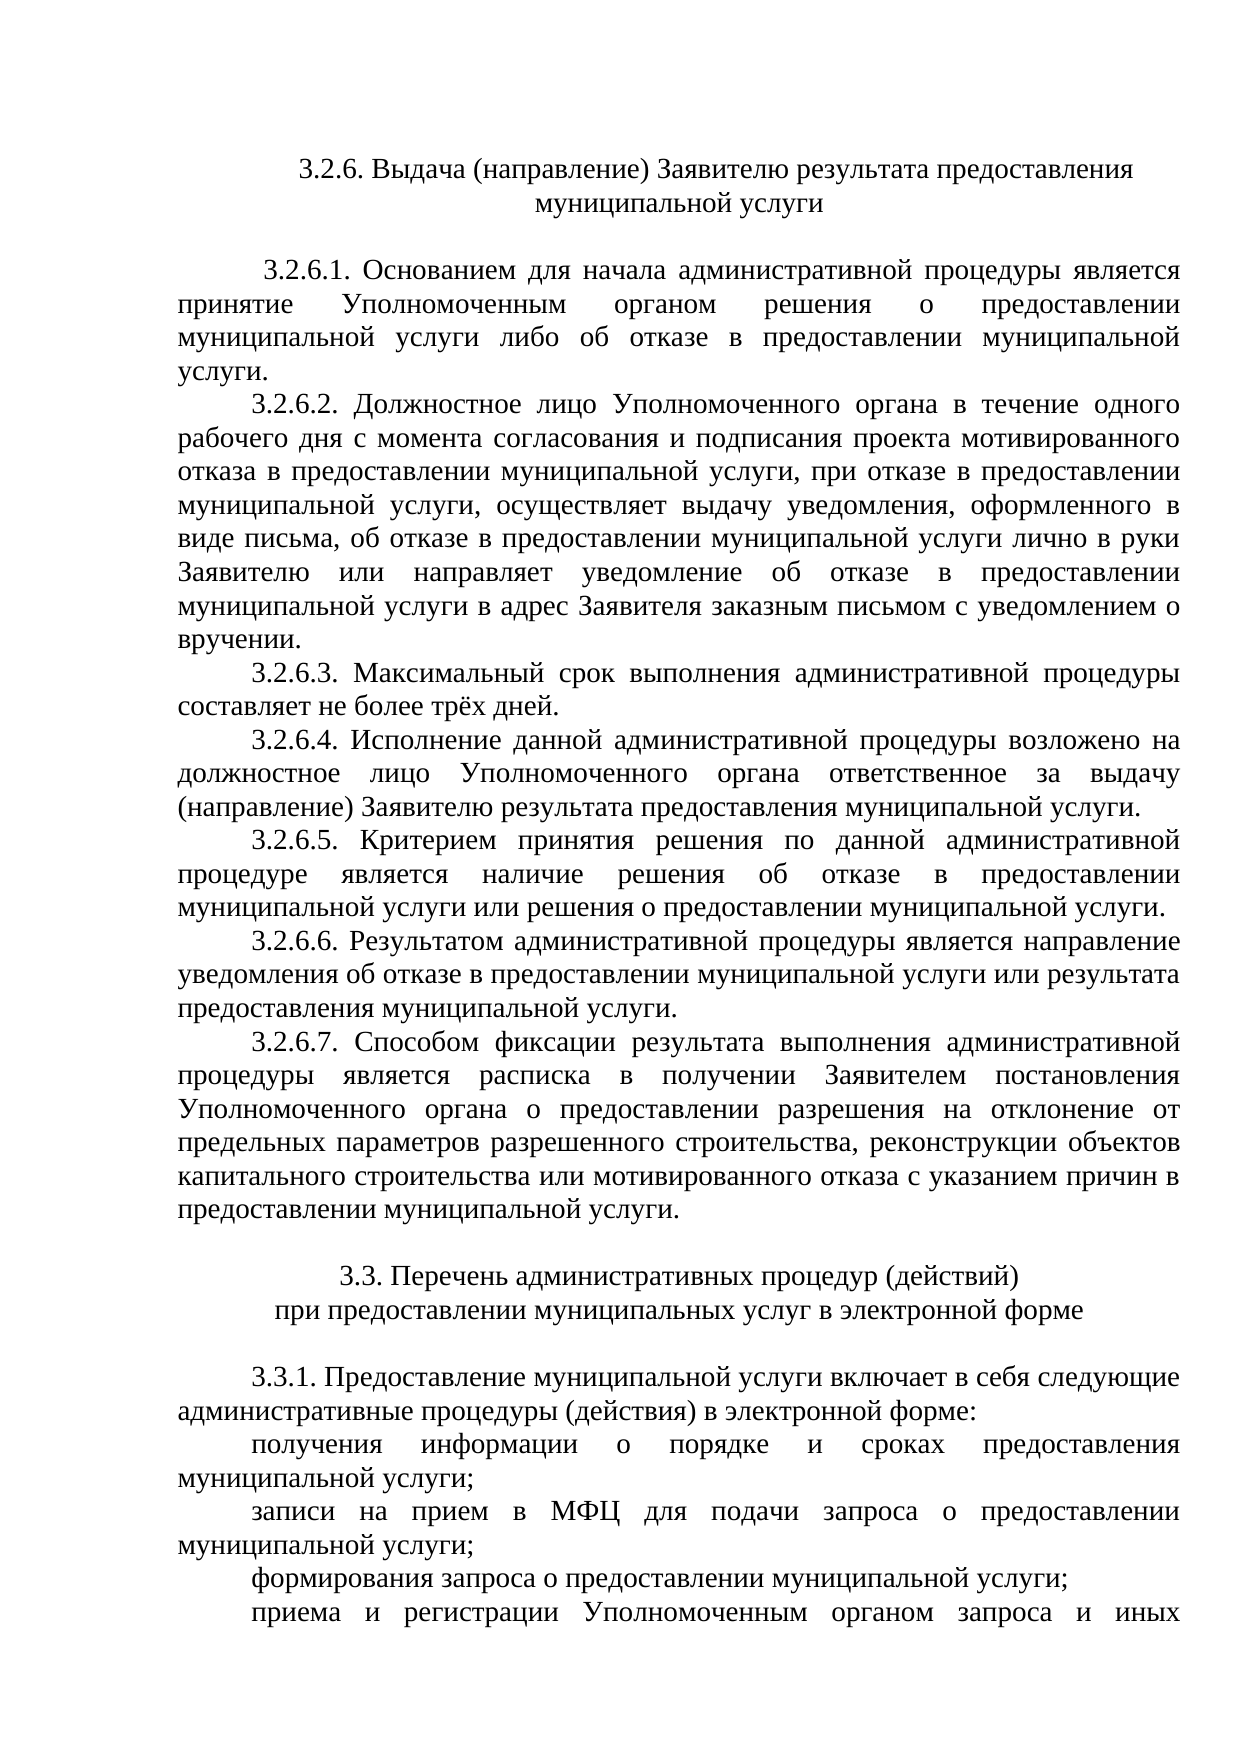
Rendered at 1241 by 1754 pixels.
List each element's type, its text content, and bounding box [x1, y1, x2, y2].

text 3.2.6.6. Результатом административной процедуры является направление уведомления об отказе в предоставлении муниципальной услуги или результата предоставления муниципальной услуги. [177, 923, 1181, 1024]
text записи на прием в МФЦ для подачи запроса о предоставлении муниципальной услуги; [177, 1493, 1181, 1560]
text 3.2.6. Выдача (направление) Заявителю результата предоставления муниципальной услуги [177, 152, 1181, 219]
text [177, 1594, 1181, 1627]
text получения информации о порядке и сроках предоставления муниципальной услуги; [177, 1426, 1181, 1493]
text 3.2.6.7. Способом фиксации результата выполнения административной процедуры является расписка в получении Заявителем постановления Уполномоченного органа о предоставлении разрешения на отклонение от предельных параметров разрешенного строительства, реконструкции объектов капитального строительства или мотивированного отказа с указанием причин в предоставлении муниципальной услуги. [177, 1024, 1181, 1225]
text при предоставлении муниципальных услуг в электронной форме [177, 1292, 1181, 1326]
text 3.2.6.2. Должностное лицо Уполномоченного органа в течение одного рабочего дня с момента согласования и подписания проекта мотивированного отказа в предоставлении муниципальной услуги, при отказе в предоставлении муниципальной услуги, осуществляет выдачу уведомления, оформленного в виде письма, об отказе в предоставлении муниципальной услуги лично в руки Заявителю или направляет уведомление об отказе в предоставлении муниципальной услуги в адрес Заявителя заказным письмом с уведомлением о вручении. [177, 386, 1181, 655]
text 3.2.6.4. Исполнение данной административной процедуры возложено на должностное лицо Уполномоченного органа ответственное за выдачу (направление) Заявителю результата предоставления муниципальной услуги. [177, 722, 1181, 822]
text 3.2.6.5. Критерием принятия решения по данной административной процедуре является наличие решения об отказе в предоставлении муниципальной услуги или решения о предоставлении муниципальной услуги. [177, 822, 1181, 923]
text формирования запроса о предоставлении муниципальной услуги; [177, 1560, 1181, 1594]
text 3.3. Перечень административных процедур (действий) [177, 1258, 1181, 1292]
text 3.3.1. Предоставление муниципальной услуги включает в себя следующие административные процедуры (действия) в электронной форме: [177, 1359, 1181, 1426]
text 3.2.6.1. Основанием для начала административной процедуры является принятие Уполномоченным органом решения о предоставлении муниципальной услуги либо об отказе в предоставлении муниципальной услуги. [177, 252, 1181, 386]
text 3.2.6.3. Максимальный срок выполнения административной процедуры составляет не более трёх дней. [177, 655, 1181, 722]
